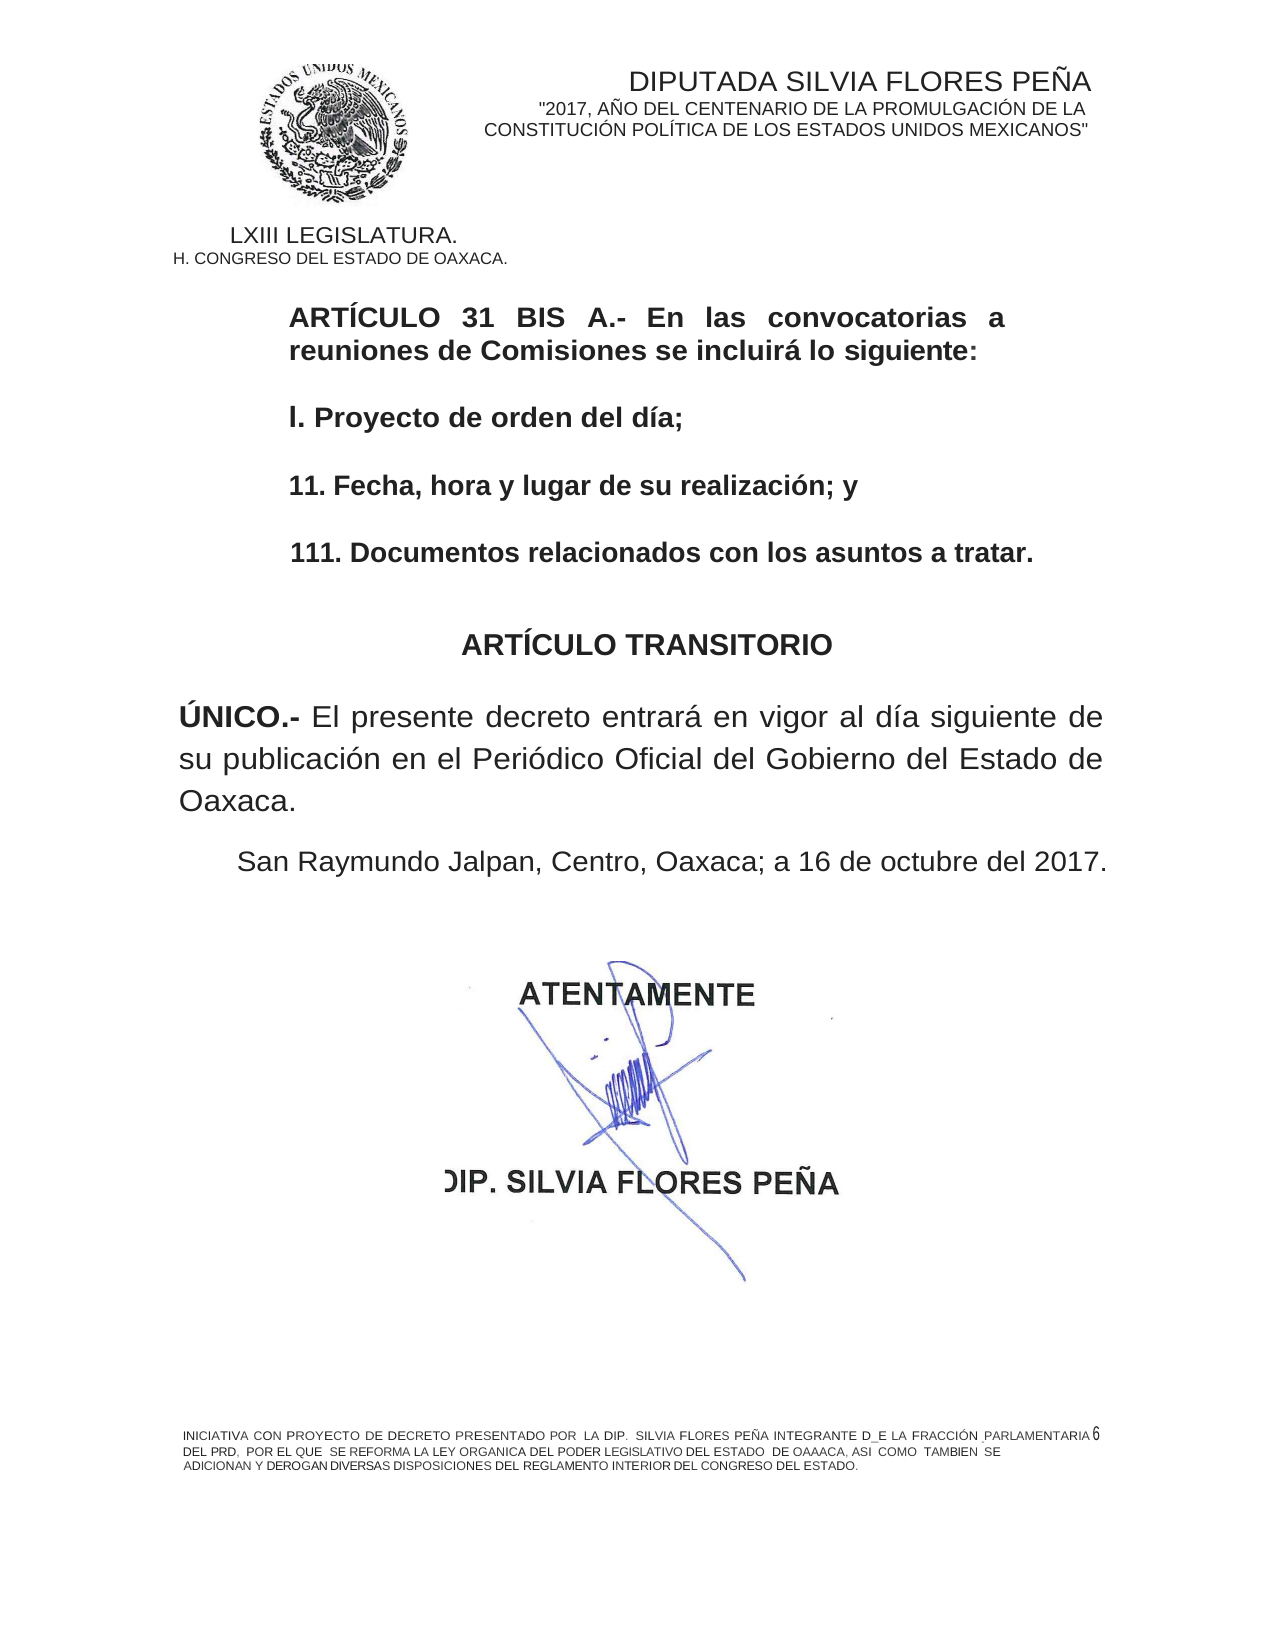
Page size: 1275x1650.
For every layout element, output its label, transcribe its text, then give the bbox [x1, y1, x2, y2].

text 111. Documentos relacionados con los asuntos a tratar. [290, 536, 1154, 569]
subtitle ARTÍCULO 31 BIS A.- En las convocatorias a reuniones de Comisiones se incluirá lo siguiente: [288, 301, 1004, 366]
text DEL PRD, POR EL QUE SE REFORMA LA LEY ORGANICA DEL PODER LEGISLATIVO DEL ESTADO DE OAAACA, ASI COMO TAMBIEN SE ADICIONAN Y DEROGAN DIVERSAS DISPOSICIONES DEL REGLAMENTO INTERIOR DEL CONGRESO DEL ESTADO. [183, 1444, 1071, 1473]
text H. CONGRESO DEL ESTADO DE OAXACA. [173, 249, 1154, 268]
text LXIII LEGISLATURA. [229, 222, 1154, 249]
text l. Proyecto de orden del día; [288, 400, 1154, 434]
text INICIATIVA CON PROYECTO DE DECRETO PRESENTADO POR LA DIP. SILVIA FLORES PEÑA INTEGRANTE D_E LA FRACCIÓN _PARLAMENTARIA 6 [183, 1422, 1154, 1444]
text 11. Fecha, hora y lugar de su realización; y [289, 469, 1154, 501]
picture [444, 961, 844, 1284]
text ARTÍCULO TRANSITORIO [459, 627, 835, 662]
text San Raymundo Jalpan, Centro, Oaxaca; a 16 de octubre del 2017. [237, 845, 1154, 877]
text ÚNICO.- El presente decreto entrará en vigor al día siguiente de su publicación en el Periódico Oficial del Gobierno del Estado de Oaxaca. [178, 699, 1105, 817]
picture [258, 64, 409, 207]
